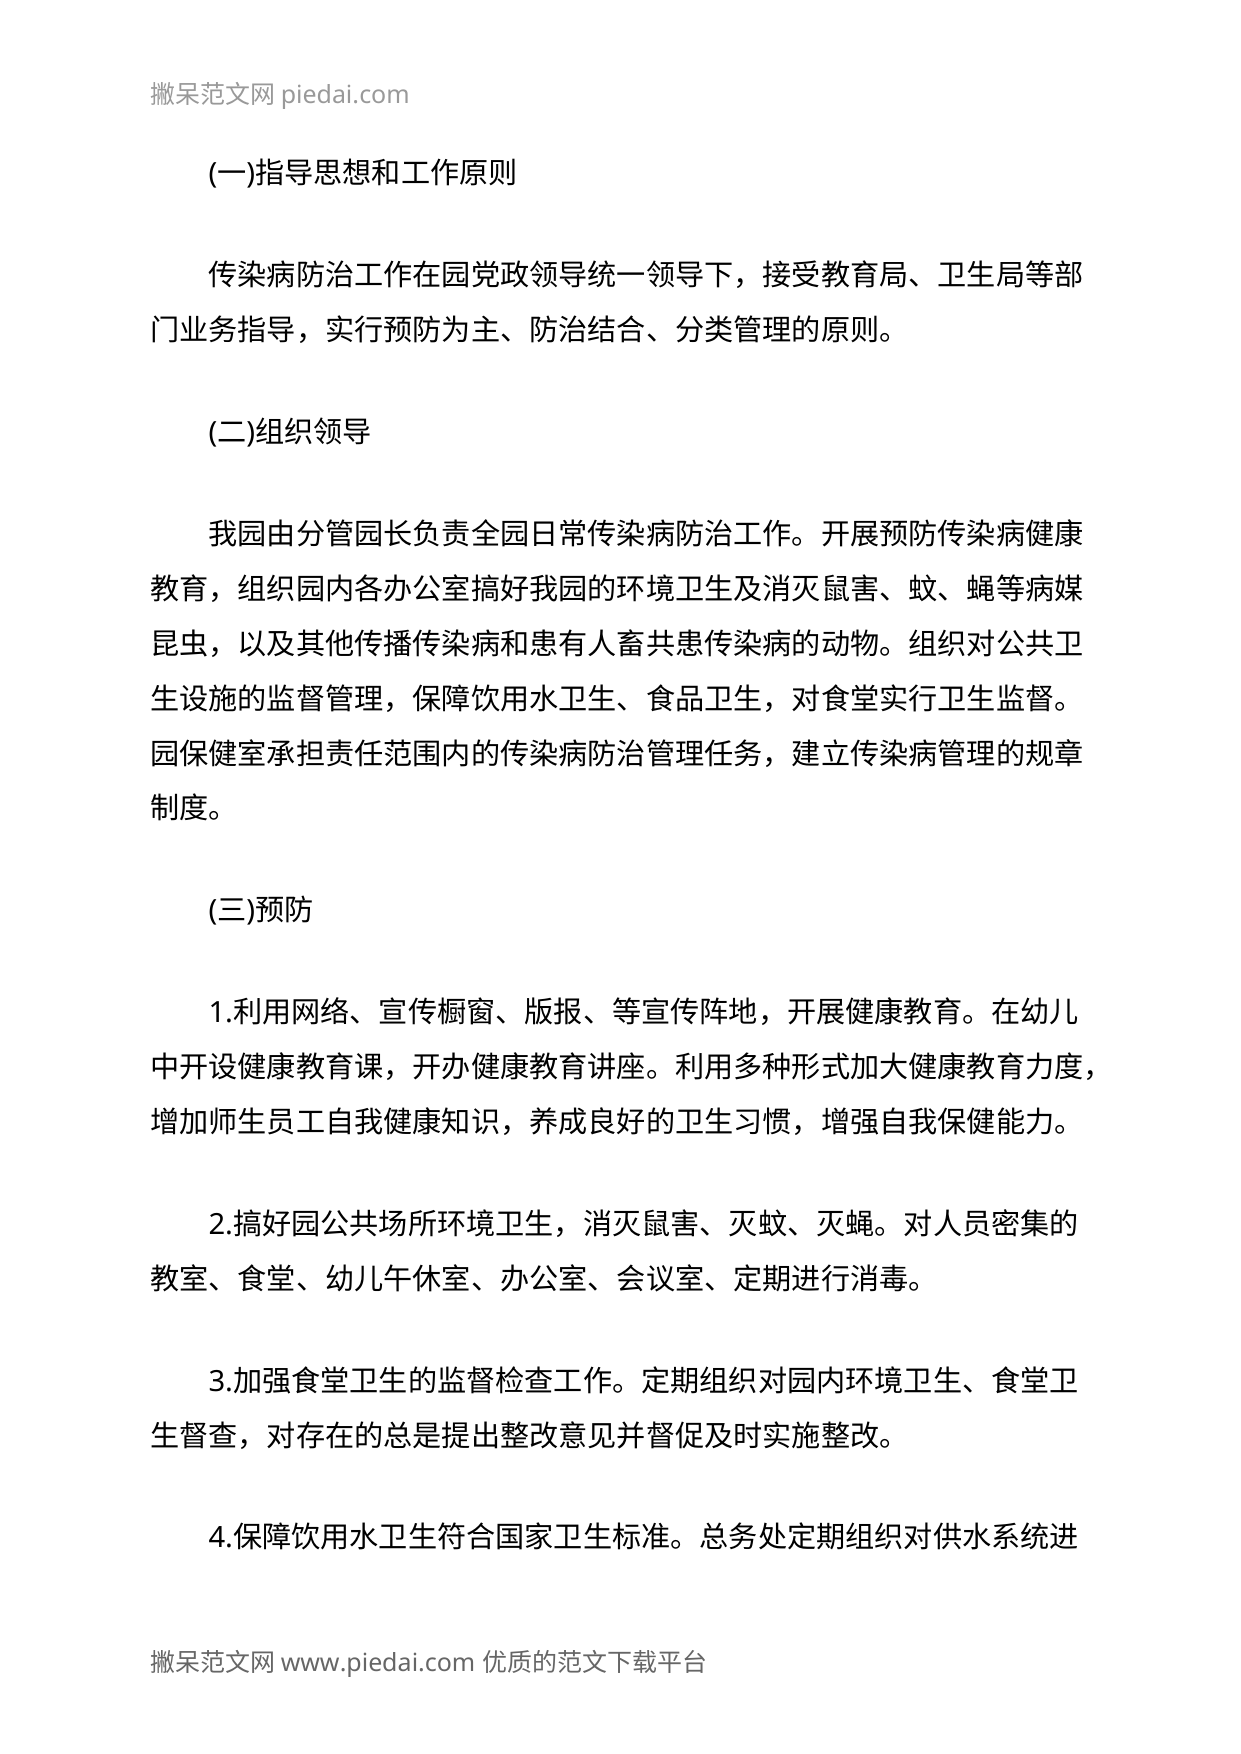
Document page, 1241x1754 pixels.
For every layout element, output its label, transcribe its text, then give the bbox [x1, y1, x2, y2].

text 传染病防治工作在园党政领导统一领导下，接受教育局、卫生局等部门业务指导，实行预防为主、防治结合、分类管理的原则。 [150, 252, 1090, 349]
text (一)指导思想和工作原则 [150, 150, 1090, 192]
text 3.加强食堂卫生的监督检查工作。定期组织对园内环境卫生、食堂卫生督查，对存在的总是提出整改意见并督促及时实施整改。 [150, 1357, 1090, 1454]
text 我园由分管园长负责全园日常传染病防治工作。开展预防传染病健康教育，组织园内各办公室搞好我园的环境卫生及消灭鼠害、蚊、蝇等病媒昆虫，以及其他传播传染病和患有人畜共患传染病的动物。组织对公共卫生设施的监督管理，保障饮用水卫生、食品卫生，对食堂实行卫生监督。园保健室承担责任范围内的传染病防治管理任务，建立传染病管理的规章制度。 [150, 511, 1090, 827]
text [150, 1514, 1090, 1556]
text (二)组织领导 [150, 409, 1090, 451]
text 1.利用网络、宣传橱窗、版报、等宣传阵地，开展健康教育。在幼儿中开设健康教育课，开办健康教育讲座。利用多种形式加大健康教育力度，增加师生员工自我健康知识，养成良好的卫生习惯，增强自我保健能力。 [150, 989, 1090, 1141]
text (三)预防 [150, 887, 1090, 929]
text 2.搞好园公共场所环境卫生，消灭鼠害、灭蚊、灭蝇。对人员密集的教室、食堂、幼儿午休室、办公室、会议室、定期进行消毒。 [150, 1201, 1090, 1298]
